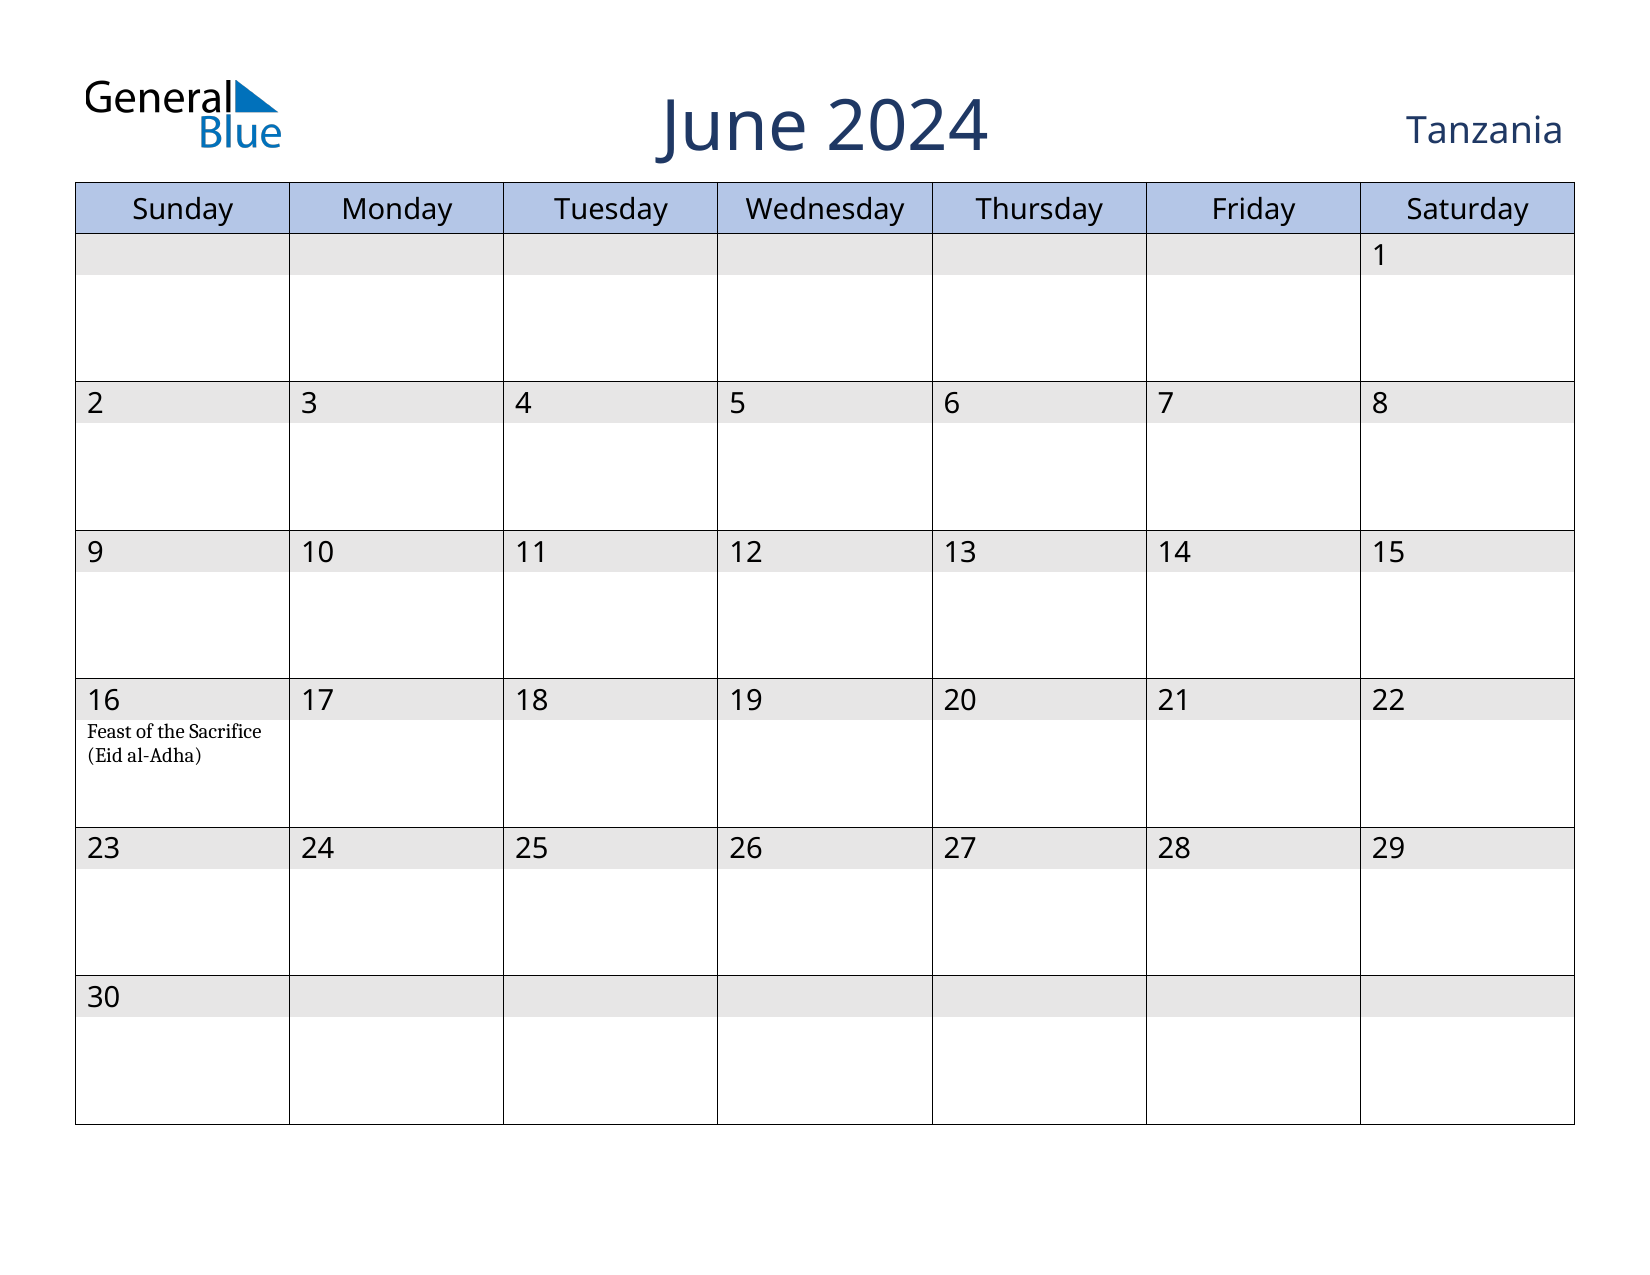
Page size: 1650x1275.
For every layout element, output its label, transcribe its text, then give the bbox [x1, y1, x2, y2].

table_cell [1147, 720, 1360, 827]
table_cell 23 [76, 828, 289, 869]
table_cell 19 [718, 679, 932, 720]
table_cell 17 [290, 679, 503, 720]
table_cell [718, 976, 932, 1017]
table_cell 7 [1147, 382, 1360, 423]
table_cell [290, 275, 503, 381]
table_cell [718, 423, 932, 530]
table_cell 25 [504, 828, 717, 869]
table_cell [1147, 572, 1360, 678]
table_cell [1361, 572, 1574, 678]
table_cell Thursday [933, 183, 1146, 233]
table_cell [504, 976, 717, 1017]
table_cell [504, 423, 717, 530]
table_cell 15 [1361, 531, 1574, 572]
table_cell Monday [290, 183, 503, 233]
table_cell [504, 720, 717, 827]
table_cell 12 [718, 531, 932, 572]
table_cell [504, 572, 717, 678]
table_cell 14 [1147, 531, 1360, 572]
table_cell 2 [76, 382, 289, 423]
table_cell 5 [718, 382, 932, 423]
table_cell [933, 275, 1146, 381]
table_cell [290, 423, 503, 530]
table_cell [76, 234, 289, 275]
table_cell 4 [504, 382, 717, 423]
table_cell [290, 720, 503, 827]
table_cell [1147, 275, 1360, 381]
table_cell [933, 976, 1146, 1017]
table_header [76, 75, 503, 182]
table_cell [1147, 1017, 1360, 1123]
table_cell [933, 572, 1146, 678]
table_cell [1147, 976, 1360, 1017]
table_cell [504, 1017, 717, 1123]
table_cell [933, 423, 1146, 530]
table_cell 3 [290, 382, 503, 423]
table_cell [290, 1017, 503, 1123]
table_cell [718, 275, 932, 381]
table_cell [1361, 869, 1574, 975]
table_cell [76, 1017, 289, 1123]
table_cell Friday [1147, 183, 1360, 233]
table_header Tanzania [1146, 75, 1574, 182]
table_cell [1147, 869, 1360, 975]
table_cell 24 [290, 828, 503, 869]
table_cell 28 [1147, 828, 1360, 869]
table_cell 16 [76, 679, 289, 720]
table_cell 11 [504, 531, 717, 572]
table_cell [290, 976, 503, 1017]
table_cell [933, 720, 1146, 827]
table_cell 26 [718, 828, 932, 869]
table_cell 30 [76, 976, 289, 1017]
table_cell [933, 234, 1146, 275]
table_cell Tuesday [504, 183, 717, 233]
table_cell [1361, 1017, 1574, 1123]
table_cell [76, 869, 289, 975]
table_cell [290, 234, 503, 275]
table_cell Feast of the Sacrifice (Eid al-Adha) [76, 720, 289, 827]
table_header June 2024 [504, 75, 1146, 182]
picture [86, 80, 281, 148]
table_cell [76, 275, 289, 381]
table_cell [76, 572, 289, 678]
table_cell 20 [933, 679, 1146, 720]
table_cell [1361, 423, 1574, 530]
table_cell 27 [933, 828, 1146, 869]
table_cell 6 [933, 382, 1146, 423]
table_cell 29 [1361, 828, 1574, 869]
table_cell [290, 572, 503, 678]
table_cell [76, 423, 289, 530]
table_cell [718, 572, 932, 678]
table_cell 8 [1361, 382, 1574, 423]
table_cell [718, 720, 932, 827]
table_cell 18 [504, 679, 717, 720]
table_cell 1 [1361, 234, 1574, 275]
table_cell [1147, 423, 1360, 530]
table_cell [933, 869, 1146, 975]
table_cell [1361, 275, 1574, 381]
table_cell [718, 234, 932, 275]
table_cell [1361, 720, 1574, 827]
table_cell Sunday [76, 183, 289, 233]
table_cell 9 [76, 531, 289, 572]
table_cell [504, 234, 717, 275]
table_cell [504, 275, 717, 381]
table_cell [1361, 976, 1574, 1017]
table_cell 10 [290, 531, 503, 572]
table_cell [290, 869, 503, 975]
table_cell 13 [933, 531, 1146, 572]
table_cell [718, 1017, 932, 1123]
table_cell [718, 869, 932, 975]
table_cell Saturday [1361, 183, 1574, 233]
table_cell Wednesday [718, 183, 932, 233]
table_cell [1147, 234, 1360, 275]
table_cell 22 [1361, 679, 1574, 720]
table_cell [504, 869, 717, 975]
table_cell 21 [1147, 679, 1360, 720]
table_cell [933, 1017, 1146, 1123]
